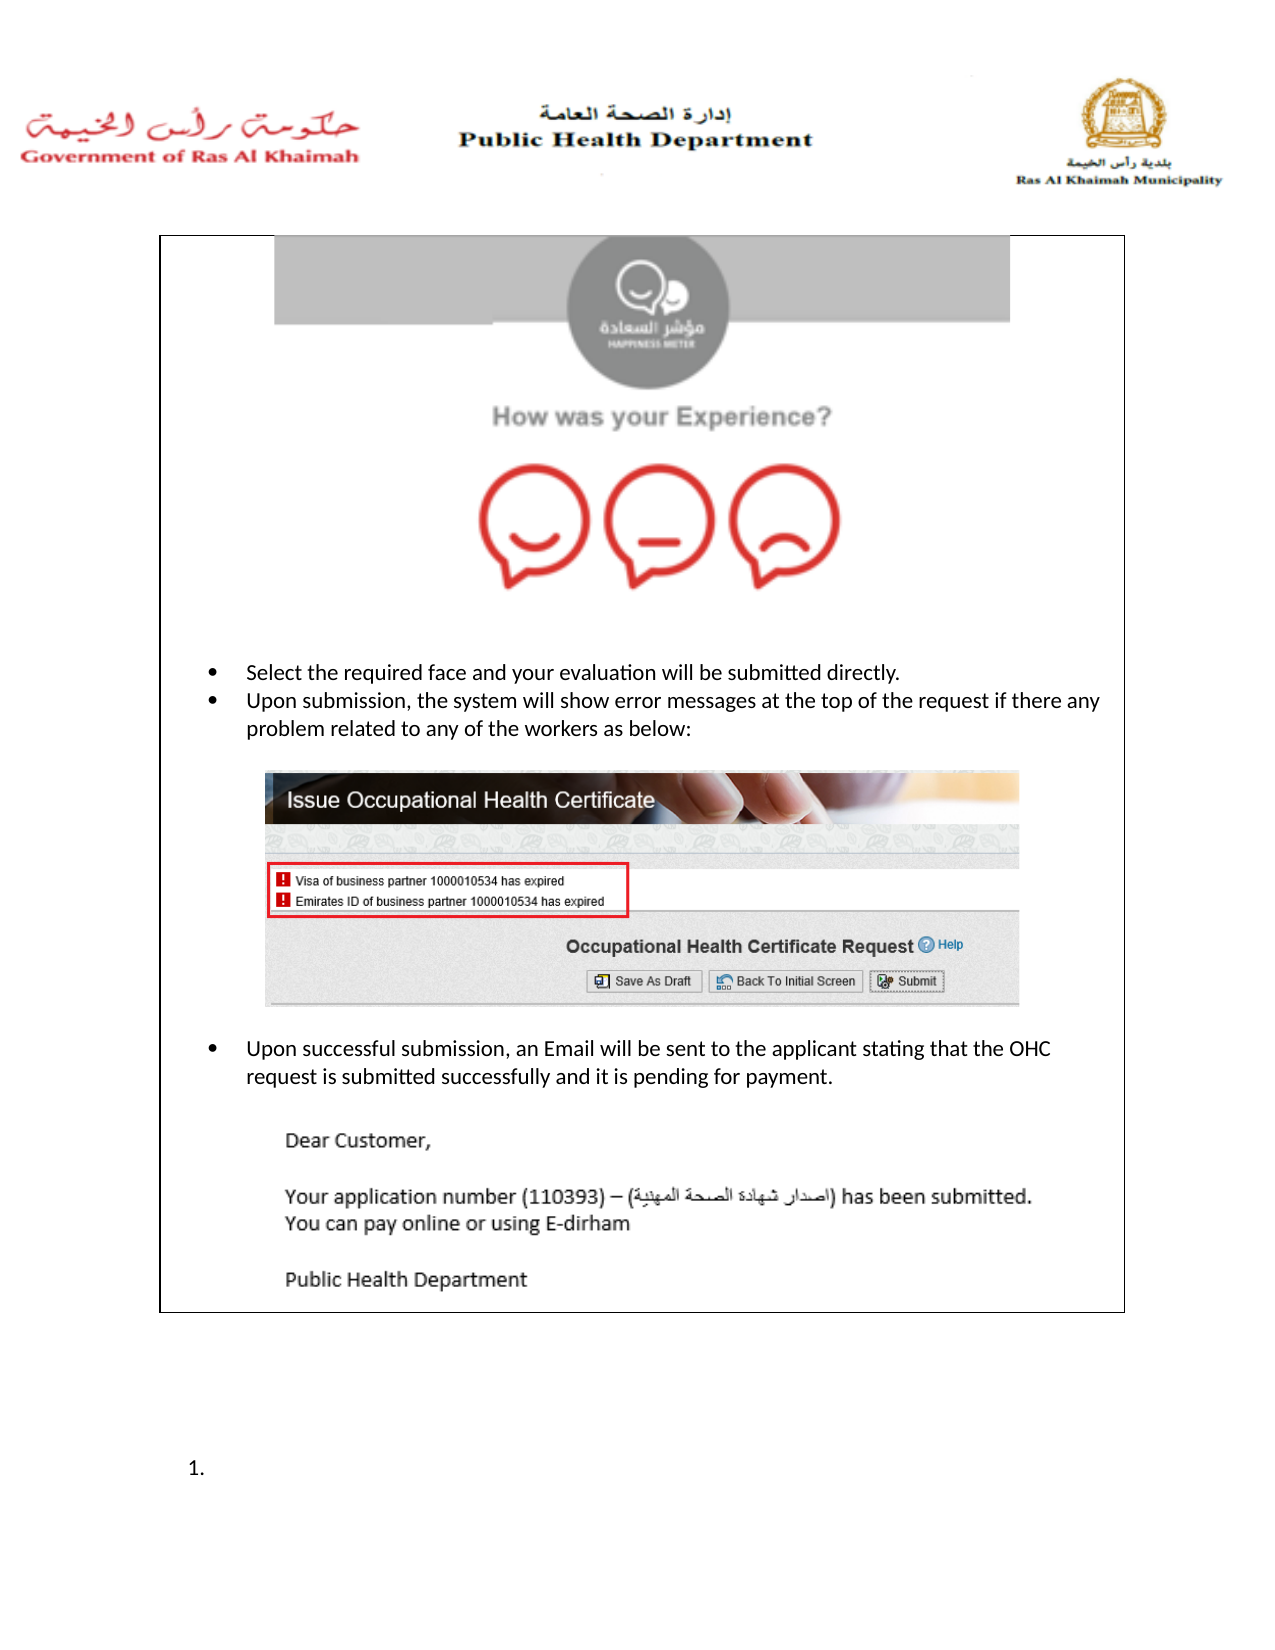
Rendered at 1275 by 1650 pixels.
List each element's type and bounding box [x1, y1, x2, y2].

picture [268, 1118, 1054, 1312]
picture [18, 75, 1231, 631]
picture [265, 770, 1020, 1007]
